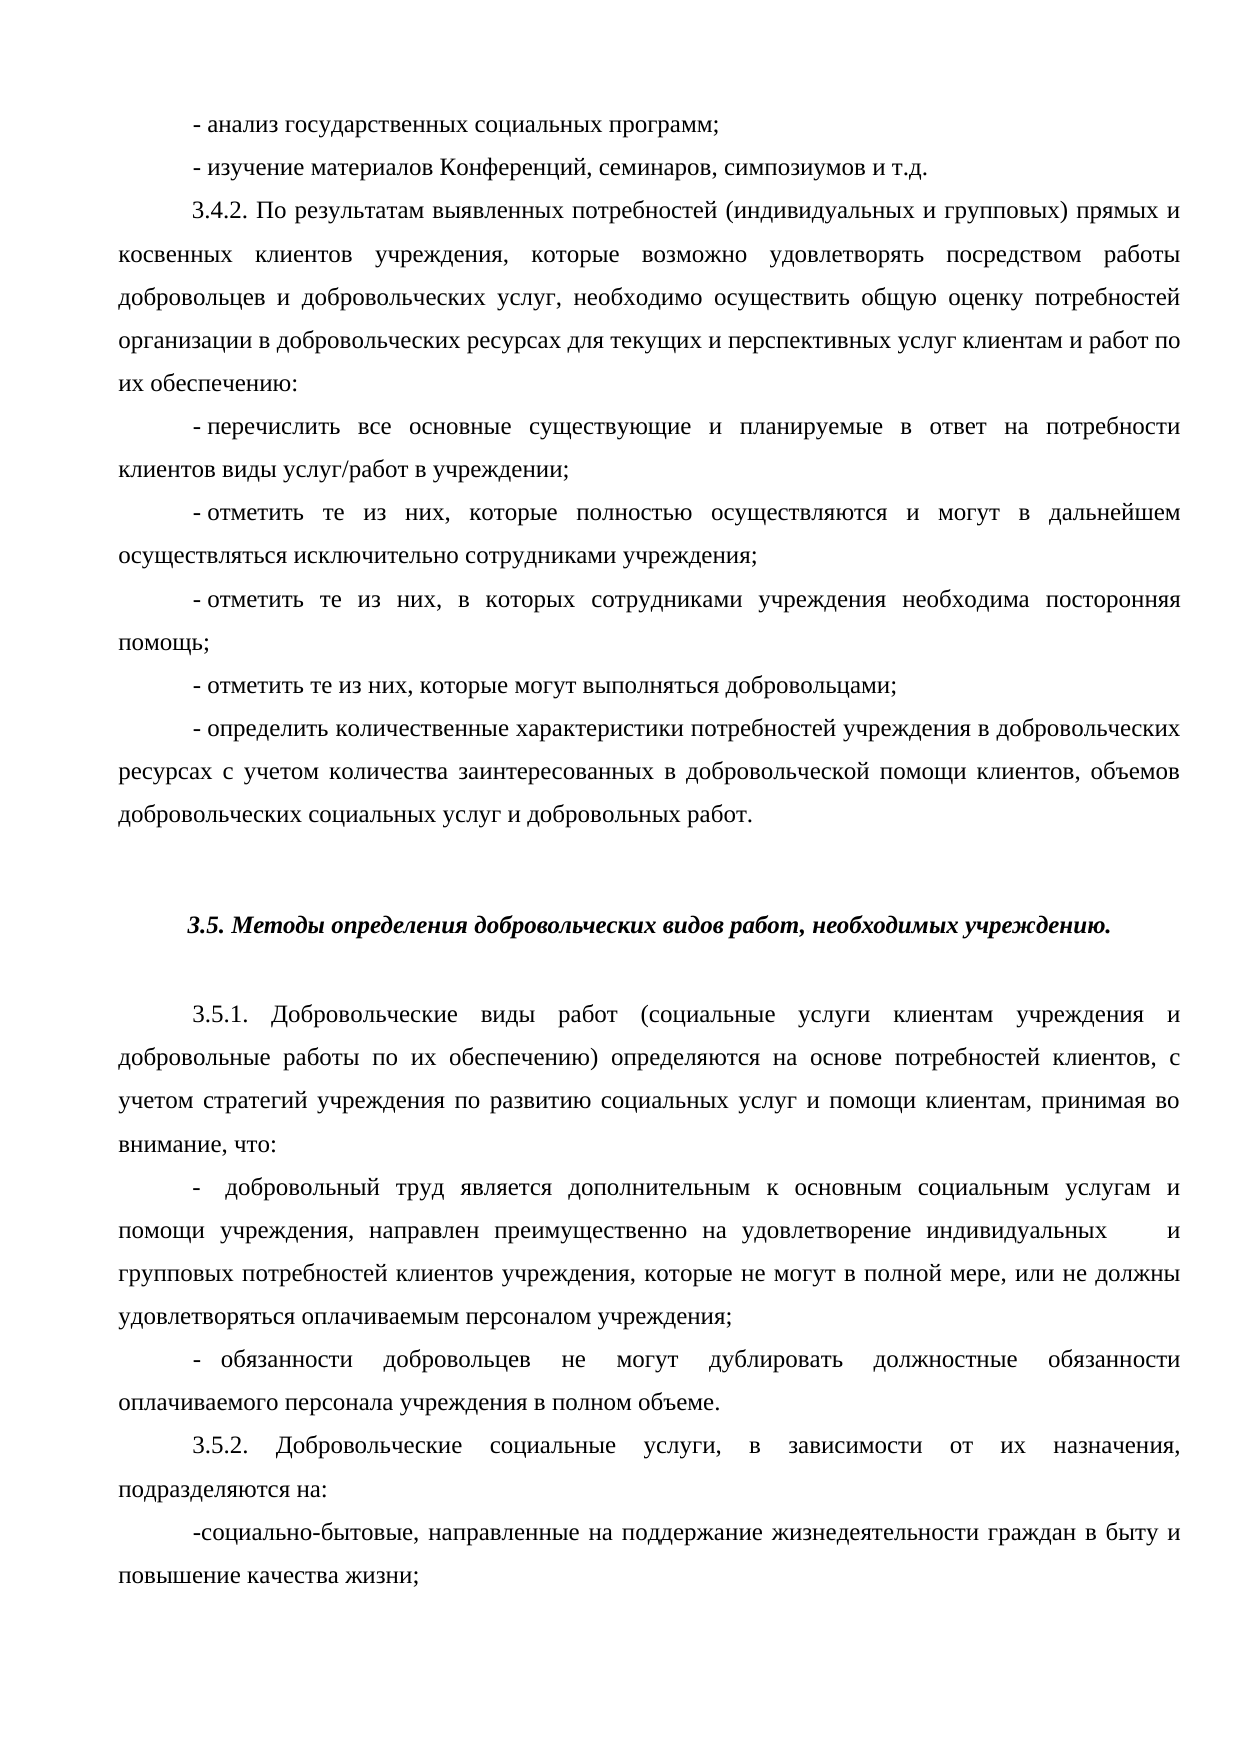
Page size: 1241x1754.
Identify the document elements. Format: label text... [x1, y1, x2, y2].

list анализ государственных социальных программ; [193, 109, 1181, 138]
text - обязанности добровольцев не могут дублировать должностные обязанности оплачиваемого персонала учреждения в полном объеме. [118, 1344, 1181, 1416]
list отметить те из них, в которых сотрудниками учреждения необходима посторонняя помощь; [118, 584, 1181, 656]
text - добровольный труд является дополнительным к основным социальным услугам и помощи учреждения, направлен преимущественно на удовлетворение индивидуальных и групповых потребностей клиентов учреждения, которые не могут в полной мере, или не должны удовлетворяться оплачиваемым персоналом учреждения; [118, 1172, 1181, 1330]
text 3.5.2. Добровольческие социальные услуги, в зависимости от их назначения, подразделяются на: [118, 1431, 1181, 1502]
list изучение материалов Конференций, семинаров, симпозиумов и т.д. [118, 152, 1181, 181]
list отметить те из них, которые полностью осуществляются и могут в дальнейшем осуществляться исключительно сотрудниками учреждения; [118, 497, 1181, 569]
list определить количественные характеристики потребностей учреждения в добровольческих ресурсах с учетом количества заинтересованных в добровольческой помощи клиентов, объемов добровольческих социальных услуг и добровольных работ. [118, 713, 1181, 828]
list отметить те из них, которые могут выполняться добровольцами; [118, 670, 1181, 699]
text 3.4.2. По результатам выявленных потребностей (индивидуальных и групповых) прямых и косвенных клиентов учреждения, которые возможно удовлетворять посредством работы добровольцев и добровольческих услуг, необходимо осуществить общую оценку потребностей организации в добровольческих ресурсах для текущих и перспективных услуг клиентам и работ по их обеспечению: [118, 196, 1181, 397]
list перечислить все основные существующие и планируемые в ответ на потребности клиентов виды услуг/работ в учреждении; [118, 411, 1181, 483]
text -социально-бытовые, направленные на поддержание жизнедеятельности граждан в быту и повышение качества жизни; [118, 1517, 1181, 1589]
text 3.5.1. Добровольческие виды работ (социальные услуги клиентам учреждения и добровольные работы по их обеспечению) определяются на основе потребностей клиентов, с учетом стратегий учреждения по развитию социальных услуг и помощи клиентам, принимая во внимание, что: [118, 999, 1181, 1157]
subtitle 3.5. Методы определения добровольческих видов работ, необходимых учреждению. [118, 911, 1181, 939]
